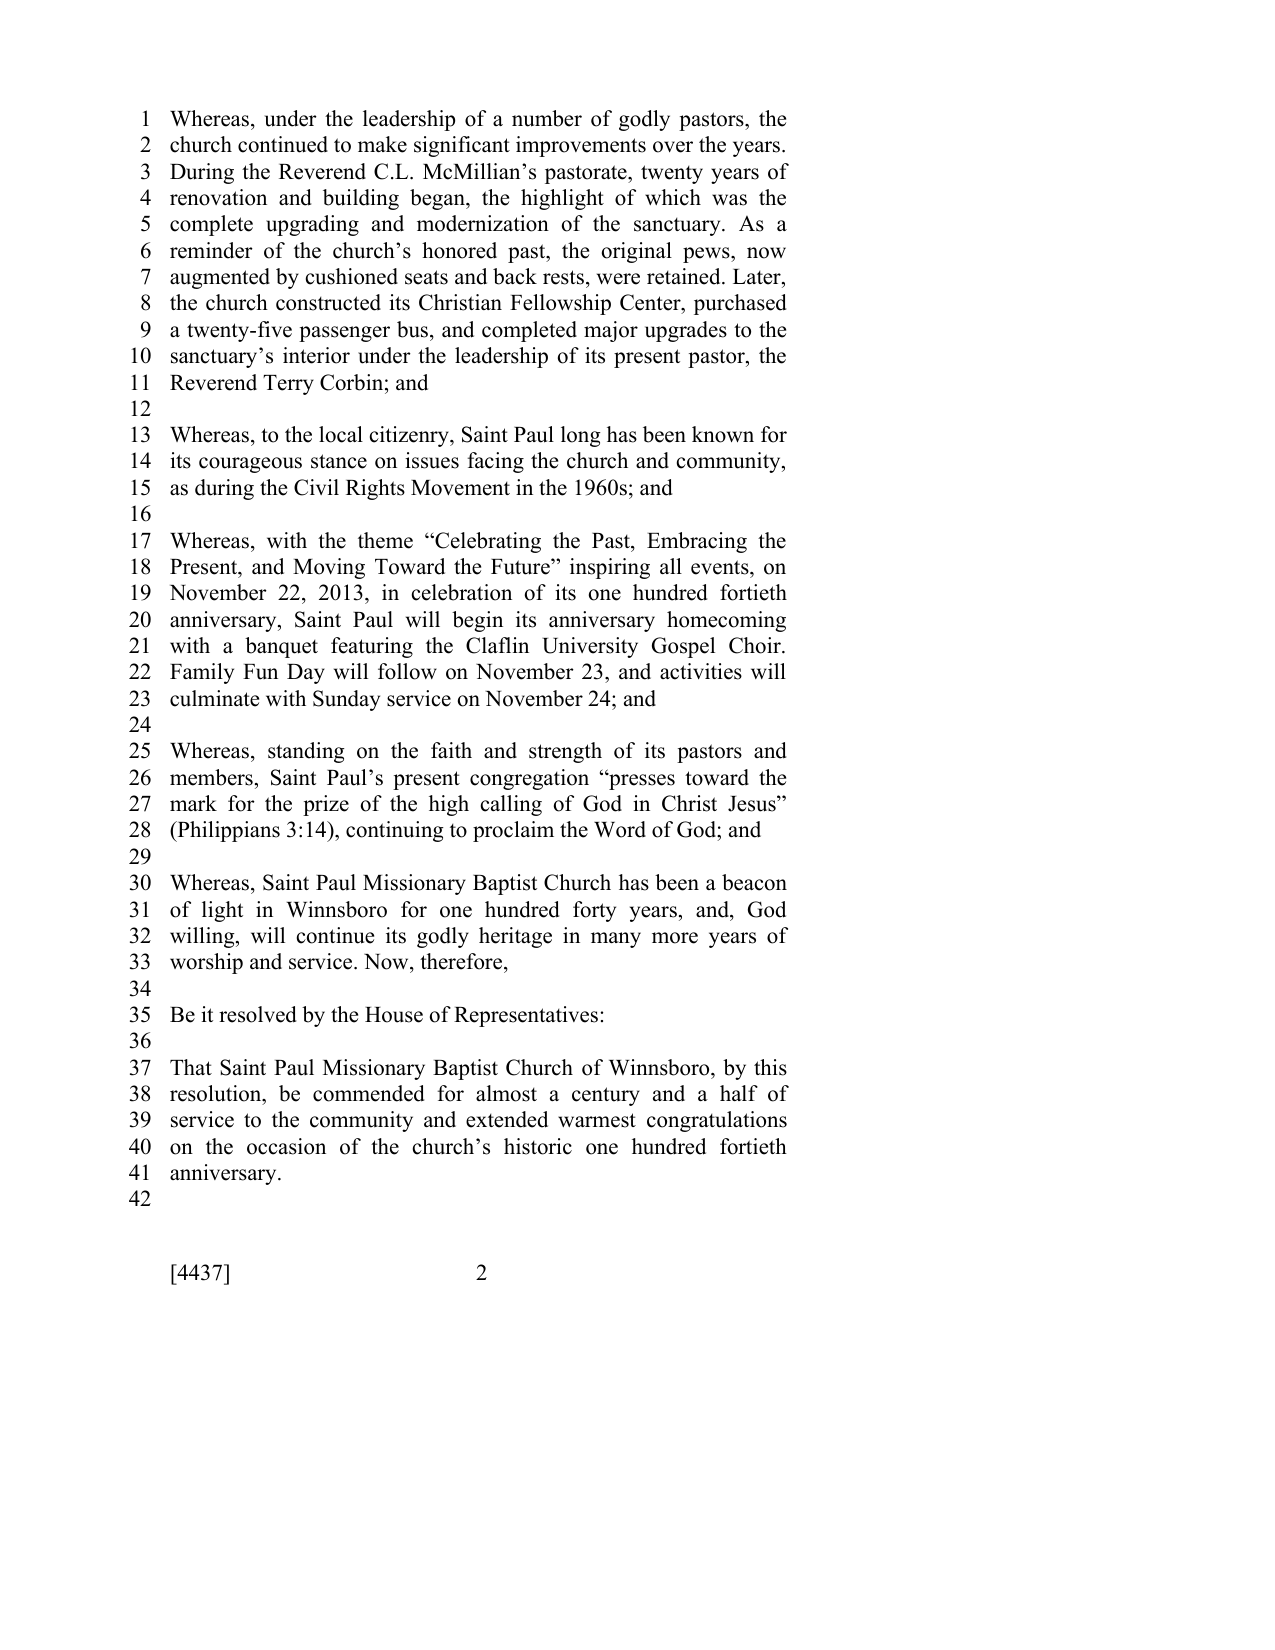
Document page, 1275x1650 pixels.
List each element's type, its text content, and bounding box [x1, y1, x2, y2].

text Whereas, to the local citizenry, Saint Paul long has been known for its courageous stance on issues facing the church and community, as during the Civil Rights Movement in the 1960s; and [169, 421, 787, 500]
text Whereas, with the theme “Celebrating the Past, Embracing the Present, and Moving Toward the Future” inspiring all events, on November 22, 2013, in celebration of its one hundred fortieth anniversary, Saint Paul will begin its anniversary homecoming with a banquet featuring the Claflin University Gospel Choir. Family Fun Day will follow on November 23, and activities will culminate with Sunday service on November 24; and [169, 527, 787, 711]
text Whereas, standing on the faith and strength of its pastors and members, Saint Paul’s present congregation “presses toward the mark for the prize of the high calling of God in Christ Jesus” (Philippians 3:14), continuing to proclaim the Word of God; and [169, 737, 787, 843]
text That Saint Paul Missionary Baptist Church of Winnsboro, by this resolution, be commended for almost a century and a half of service to the community and extended warmest congratulations on the occasion of the church’s historic one hundred fortieth anniversary. [169, 1054, 787, 1186]
text Be it resolved by the House of Representatives: [169, 1001, 787, 1027]
text Whereas, under the leadership of a number of godly pastors, the church continued to make significant improvements over the years. During the Reverend C.L. McMillian’s pastorate, twenty years of renovation and building began, the highlight of which was the complete upgrading and modernization of the sanctuary. As a reminder of the church’s honored past, the original pews, now augmented by cushioned seats and back rests, were retained. Later, the church constructed its Christian Fellowship Center, purchased a twenty-five passenger bus, and completed major upgrades to the sanctuary’s interior under the leadership of its present pastor, the Reverend Terry Corbin; and [169, 105, 787, 395]
text Whereas, Saint Paul Missionary Baptist Church has been a beacon of light in Winnsboro for one hundred forty years, and, God willing, will continue its godly heritage in many more years of worship and service. Now, therefore, [169, 869, 787, 975]
